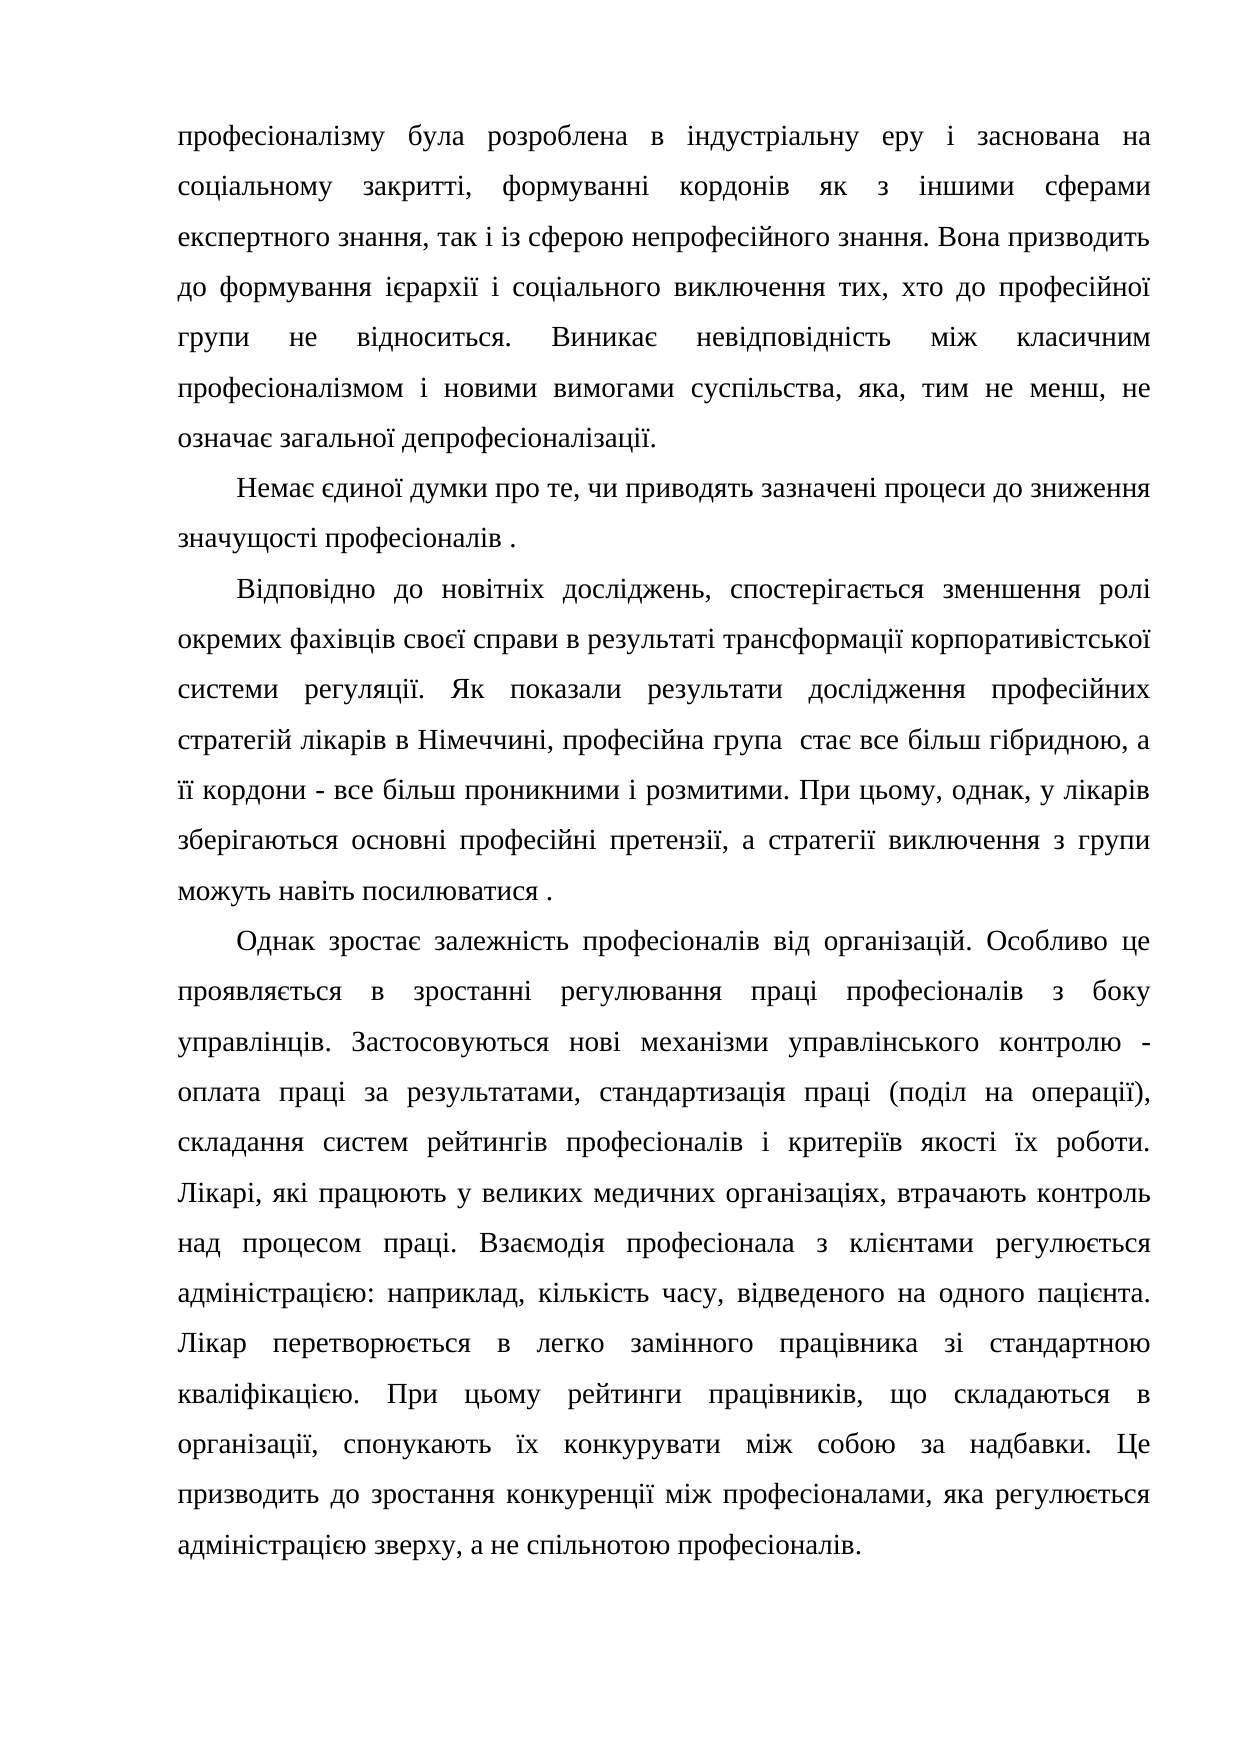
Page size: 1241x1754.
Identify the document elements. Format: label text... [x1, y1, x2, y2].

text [177, 118, 1152, 453]
text Відповідно до новітніх досліджень, спостерігається зменшення ролі окремих фахівців своєї справи в результаті трансформації корпоративістської системи регуляції. Як показали результати дослідження професійних стратегій лікарів в Німеччині, професійна група стає все більш гібридною, а її кордони - все більш проникними і розмитими. При цьому, однак, у лікарів зберігаються основні професійні претензії, а стратегії виключення з групи можуть навіть посилюватися . [177, 571, 1152, 906]
text Немає єдиної думки про те, чи приводять зазначені процеси до зниження значущості професіоналів . [177, 470, 1152, 554]
text Однак зростає залежність професіоналів від організацій. Особливо це проявляється в зростанні регулювання праці професіоналів з боку управлінців. Застосовуються нові механізми управлінського контролю - оплата праці за результатами, стандартизація праці (поділ на операції), складання систем рейтингів професіоналів і критеріїв якості їх роботи. Лікарі, які працюють у великих медичних організаціях, втрачають контроль над процесом праці. Взаємодія професіонала з клієнтами регулюється адміністрацією: наприклад, кількість часу, відведеного на одного пацієнта. Лікар перетворюється в легко замінного працівника зі стандартною кваліфікацією. При цьому рейтинги працівників, що складаються в організації, спонукають їх конкурувати між собою за надбавки. Це призводить до зростання конкуренції між професіоналами, яка регулюється адміністрацією зверху, а не спільнотою професіоналів. [177, 923, 1152, 1560]
